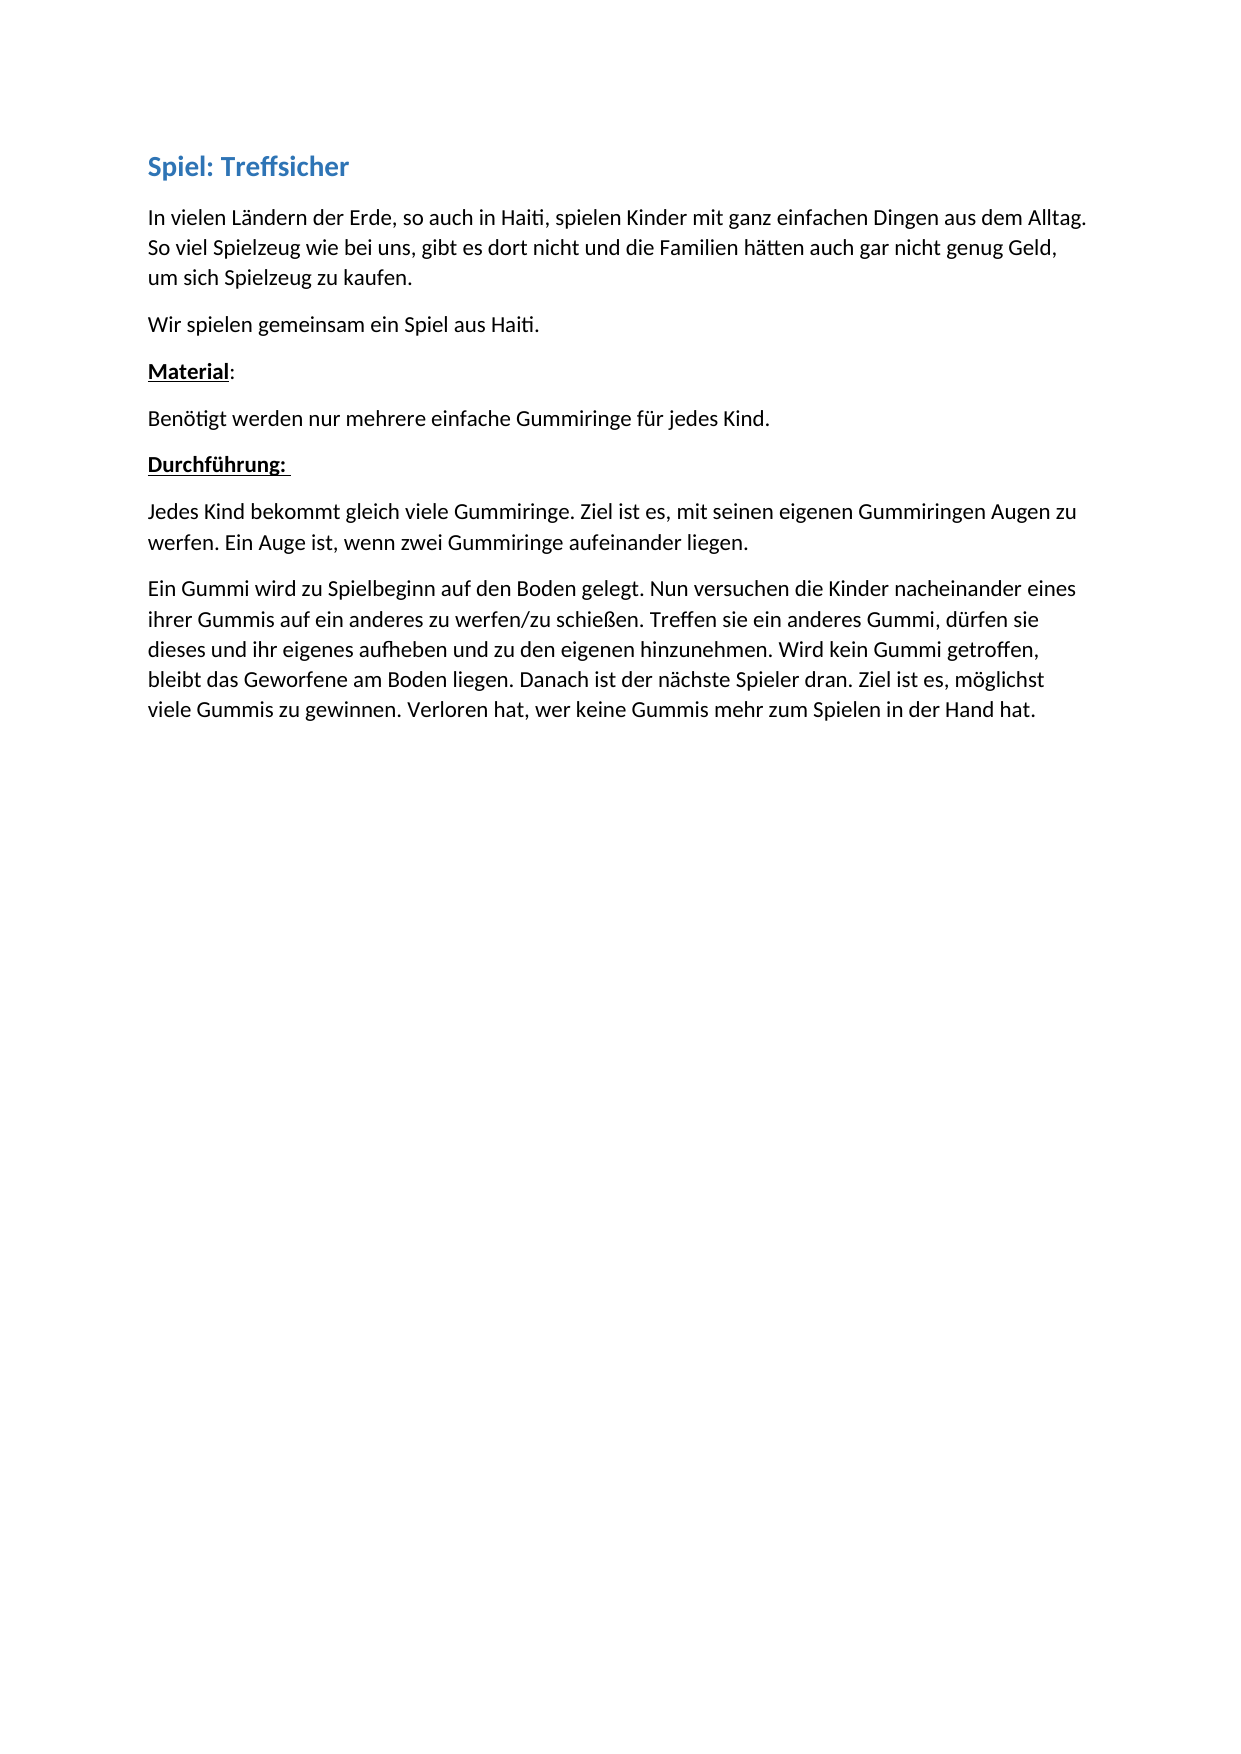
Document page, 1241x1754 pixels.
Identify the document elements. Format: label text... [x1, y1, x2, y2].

text Jedes Kind bekommt gleich viele Gummiringe. Ziel ist es, mit seinen eigenen Gummiringen Augen zu werfen. Ein Auge ist, wenn zwei Gummiringe aufeinander liegen. [148, 497, 1093, 556]
text Spiel: Treffsicher [148, 148, 1093, 183]
text Durchführung: [148, 451, 1093, 479]
text Material: [148, 357, 1093, 385]
text Wir spielen gemeinsam ein Spiel aus Haiti. [148, 310, 1093, 338]
text In vielen Ländern der Erde, so auch in Haiti, spielen Kinder mit ganz einfachen Dingen aus dem Alltag. So viel Spielzeug wie bei uns, gibt es dort nicht und die Familien hätten auch gar nicht genug Geld, um sich Spielzeug zu kaufen. [148, 203, 1093, 291]
text Ein Gummi wird zu Spielbeginn auf den Boden gelegt. Nun versuchen die Kinder nacheinander eines ihrer Gummis auf ein anderes zu werfen/zu schießen. Treffen sie ein anderes Gummi, dürfen sie dieses und ihr eigenes aufheben und zu den eigenen hinzunehmen. Wird kein Gummi getroffen, bleibt das Geworfene am Boden liegen. Danach ist der nächste Spieler dran. Ziel ist es, möglichst viele Gummis zu gewinnen. Verloren hat, wer keine Gummis mehr zum Spielen in der Hand hat. [148, 574, 1093, 723]
text Benötigt werden nur mehrere einfache Gummiringe für jedes Kind. [148, 404, 1093, 432]
